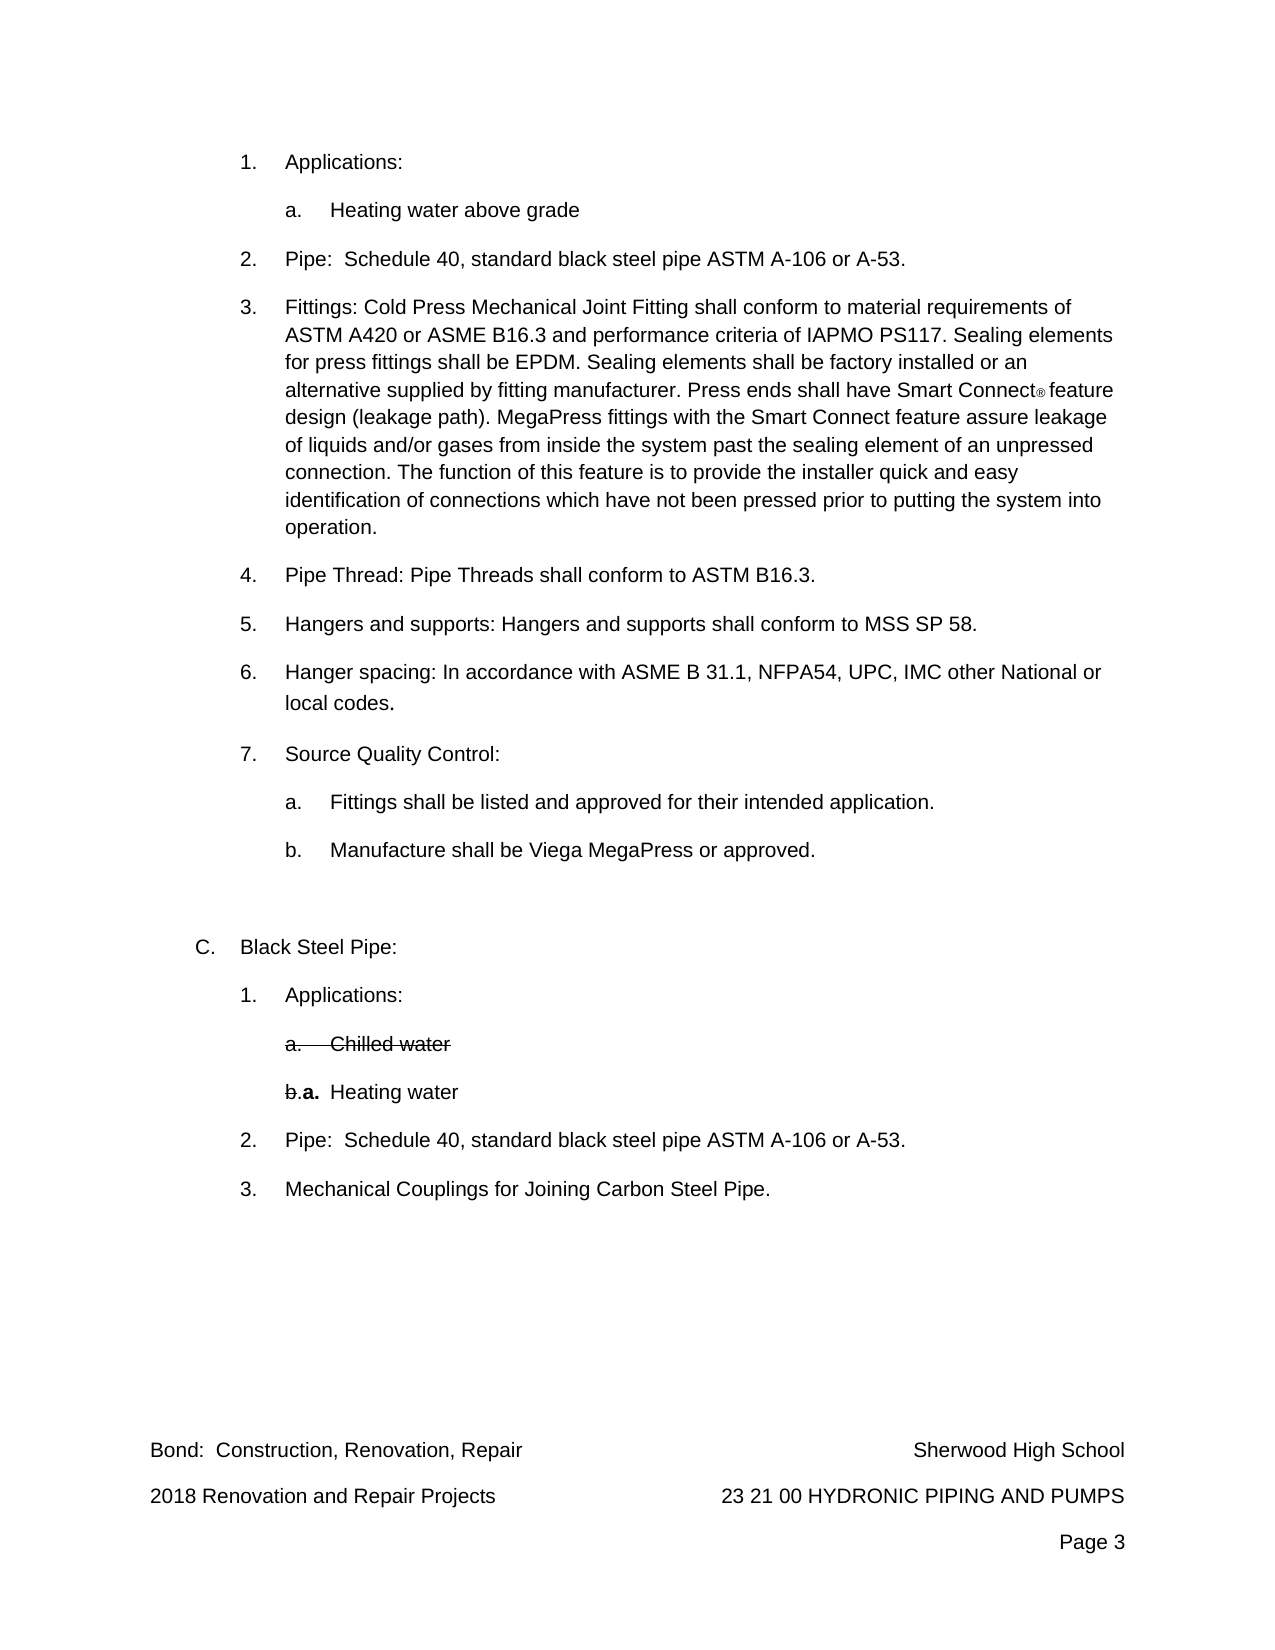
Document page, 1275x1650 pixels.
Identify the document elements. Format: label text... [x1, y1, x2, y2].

text 5. Hangers and supports: Hangers and supports shall conform to MSS SP 58. [240, 612, 1125, 636]
text 2. Pipe: Schedule 40, standard black steel pipe ASTM A-106 or A-53. [240, 1128, 1125, 1152]
text a. Fittings shall be listed and approved for their intended application. [285, 790, 1125, 814]
text 2. Pipe: Schedule 40, standard black steel pipe ASTM A-106 or A-53. [240, 247, 1125, 271]
text a. Heating water above grade [285, 198, 1125, 222]
text C. Black Steel Pipe: [195, 935, 1125, 959]
text b.a. Heating water [285, 1080, 1125, 1104]
text 1. Applications: [240, 150, 1125, 174]
text 6. Hanger spacing: In accordance with ASME B 31.1, NFPA54, UPC, IMC other National or local codes. [240, 660, 1125, 717]
text 4. Pipe Thread: Pipe Threads shall conform to ASTM B16.3. [240, 563, 1125, 587]
text 7. Source Quality Control: [240, 742, 1125, 766]
text a. Chilled water [285, 1032, 1125, 1056]
text 3. Mechanical Couplings for Joining Carbon Steel Pipe. [240, 1177, 1125, 1201]
text 3. Fittings: Cold Press Mechanical Joint Fitting shall conform to material requirements of ASTM A420 or ASME B16.3 and performance criteria of IAPMO PS117. Sealing elements for press fittings shall be EPDM. Sealing elements shall be factory installed or an alternative supplied by fitting manufacturer. Press ends shall have Smart Connect® feature design (leakage path). MegaPress fittings with the Smart Connect feature assure leakage of liquids and/or gases from inside the system past the sealing element of an unpressed connection. The function of this feature is to provide the installer quick and easy identification of connections which have not been pressed prior to putting the system into operation. [240, 295, 1125, 539]
text 1. Applications: [240, 983, 1125, 1007]
text b. Manufacture shall be Viega MegaPress or approved. [285, 838, 1125, 862]
